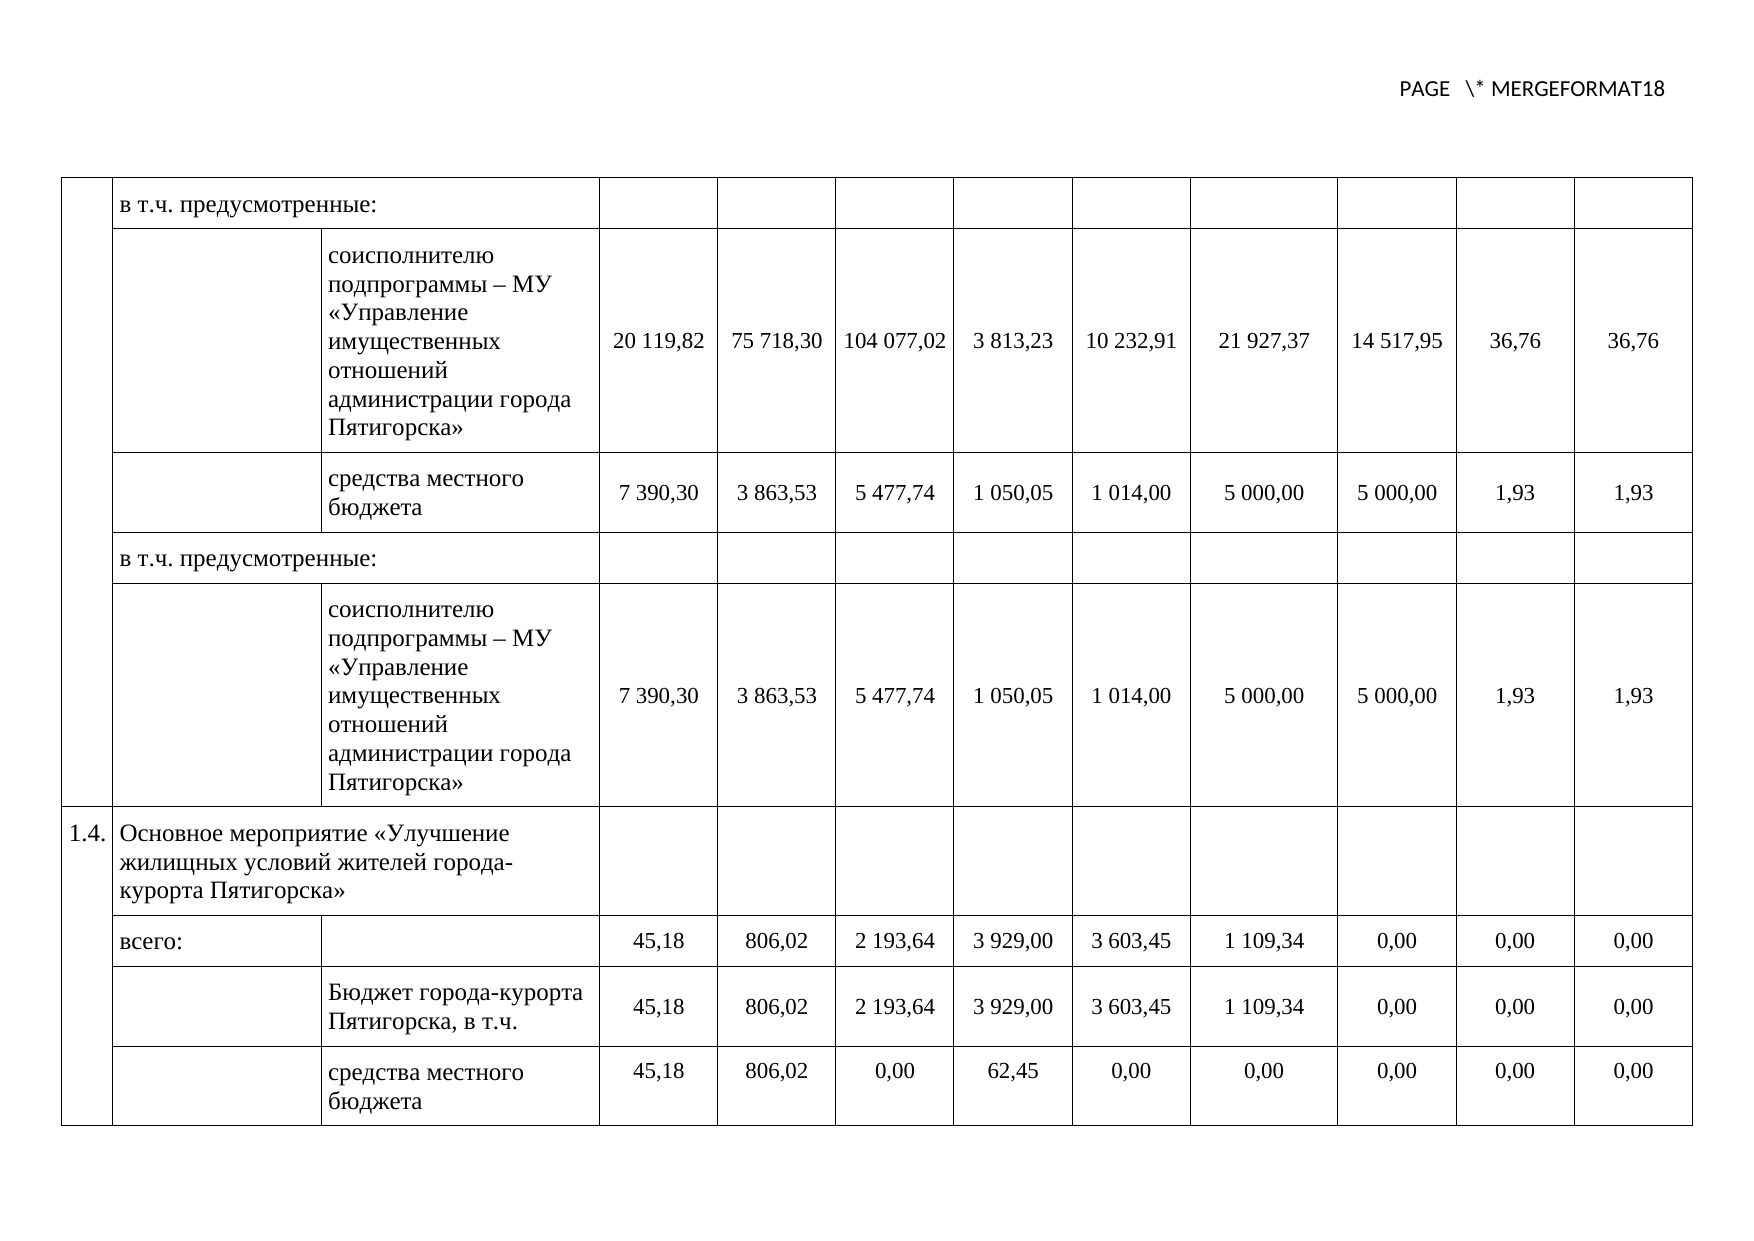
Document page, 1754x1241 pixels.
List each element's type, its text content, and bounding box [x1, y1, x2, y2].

table_cell [836, 533, 953, 583]
table_cell [113, 453, 321, 532]
table_cell 1 014,00 [1073, 453, 1190, 532]
table_cell соисполнителю подпрограммы – МУ «Управление имущественных отношений администрации города Пятигорска» [322, 229, 599, 452]
table_cell [1073, 533, 1190, 583]
table_cell [1191, 807, 1337, 915]
table_cell [954, 807, 1072, 915]
table_cell [1457, 807, 1574, 915]
table_cell 2 193,64 [836, 916, 953, 966]
table_cell 1 050,05 [954, 584, 1072, 806]
table_cell 5 477,74 [836, 584, 953, 806]
table_cell [1338, 178, 1456, 228]
table_cell 5 477,74 [836, 453, 953, 532]
table_cell [718, 178, 835, 228]
table_cell 36,76 [1575, 229, 1692, 452]
table_cell [113, 967, 321, 1046]
table_cell 21 927,37 [1191, 229, 1337, 452]
table_cell средства местного бюджета [322, 1047, 599, 1125]
table_cell в т.ч. предусмотренные: [113, 178, 599, 228]
table_cell 0,00 [1575, 1047, 1692, 1125]
table_cell [322, 916, 599, 966]
table_cell 0,00 [836, 1047, 953, 1125]
table_cell 1,93 [1575, 453, 1692, 532]
table_cell [954, 178, 1072, 228]
table_cell [836, 807, 953, 915]
table_cell 0,00 [1457, 1047, 1574, 1125]
table_cell 806,02 [718, 1047, 835, 1125]
table_cell [1575, 533, 1692, 583]
table_cell 1 109,34 [1191, 916, 1337, 966]
table_cell [113, 229, 321, 452]
table_cell всего: [113, 916, 321, 966]
table_cell [1073, 178, 1190, 228]
table_cell 0,00 [1073, 1047, 1190, 1125]
table_cell 806,02 [718, 967, 835, 1046]
table_cell 45,18 [600, 1047, 717, 1125]
table_cell 3 813,23 [954, 229, 1072, 452]
table_cell [600, 807, 717, 915]
table_cell [600, 178, 717, 228]
table_cell [718, 807, 835, 915]
table_cell [1073, 807, 1190, 915]
table_cell 20 119,82 [600, 229, 717, 452]
table_cell 62,45 [954, 1047, 1072, 1125]
table_cell Основное мероприятие «Улучшение жилищных условий жителей города-курорта Пятигорска» [113, 807, 599, 915]
table_cell Бюджет города-курорта Пятигорска, в т.ч. [322, 967, 599, 1046]
table_cell 1,93 [1457, 584, 1574, 806]
table_cell [836, 178, 953, 228]
table_cell 1,93 [1575, 584, 1692, 806]
table_cell [1338, 807, 1456, 915]
table_cell 806,02 [718, 916, 835, 966]
table_cell 7 390,30 [600, 453, 717, 532]
table_cell [1575, 178, 1692, 228]
table_cell 5 000,00 [1338, 584, 1456, 806]
table_cell [954, 533, 1072, 583]
table_cell [1191, 178, 1337, 228]
table_cell 3 603,45 [1073, 967, 1190, 1046]
table_cell [600, 533, 717, 583]
table_cell 1 109,34 [1191, 967, 1337, 1046]
table_cell в т.ч. предусмотренные: [113, 533, 599, 583]
table_cell 3 863,53 [718, 584, 835, 806]
table_cell 0,00 [1457, 967, 1574, 1046]
table_cell 104 077,02 [836, 229, 953, 452]
table_cell [1457, 178, 1574, 228]
table_cell 1.4. [62, 807, 112, 1125]
table_cell средства местного бюджета [322, 453, 599, 532]
table_cell 14 517,95 [1338, 229, 1456, 452]
table_cell соисполнителю подпрограммы – МУ «Управление имущественных отношений администрации города Пятигорска» [322, 584, 599, 806]
table_cell 0,00 [1457, 916, 1574, 966]
table_cell 75 718,30 [718, 229, 835, 452]
table_cell 3 929,00 [954, 967, 1072, 1046]
table_cell 5 000,00 [1191, 584, 1337, 806]
table_cell 1 014,00 [1073, 584, 1190, 806]
table_cell [1575, 807, 1692, 915]
table_cell 0,00 [1191, 1047, 1337, 1125]
table_cell [113, 1047, 321, 1125]
table_cell 5 000,00 [1338, 453, 1456, 532]
table_cell 1,93 [1457, 453, 1574, 532]
table_cell [718, 533, 835, 583]
table_cell 45,18 [600, 916, 717, 966]
table_cell [1338, 533, 1456, 583]
table_cell 2 193,64 [836, 967, 953, 1046]
table_cell 0,00 [1338, 967, 1456, 1046]
table_cell 0,00 [1338, 1047, 1456, 1125]
table_cell 3 929,00 [954, 916, 1072, 966]
table_cell 0,00 [1338, 916, 1456, 966]
table_cell [113, 584, 321, 806]
table_cell 36,76 [1457, 229, 1574, 452]
table_cell 0,00 [1575, 967, 1692, 1046]
table_cell 3 603,45 [1073, 916, 1190, 966]
table_cell 10 232,91 [1073, 229, 1190, 452]
table_cell [1457, 533, 1574, 583]
table_cell 3 863,53 [718, 453, 835, 532]
table_cell 45,18 [600, 967, 717, 1046]
table_cell 7 390,30 [600, 584, 717, 806]
table_cell [1191, 533, 1337, 583]
table_cell 5 000,00 [1191, 453, 1337, 532]
table_cell 1 050,05 [954, 453, 1072, 532]
table_cell 0,00 [1575, 916, 1692, 966]
